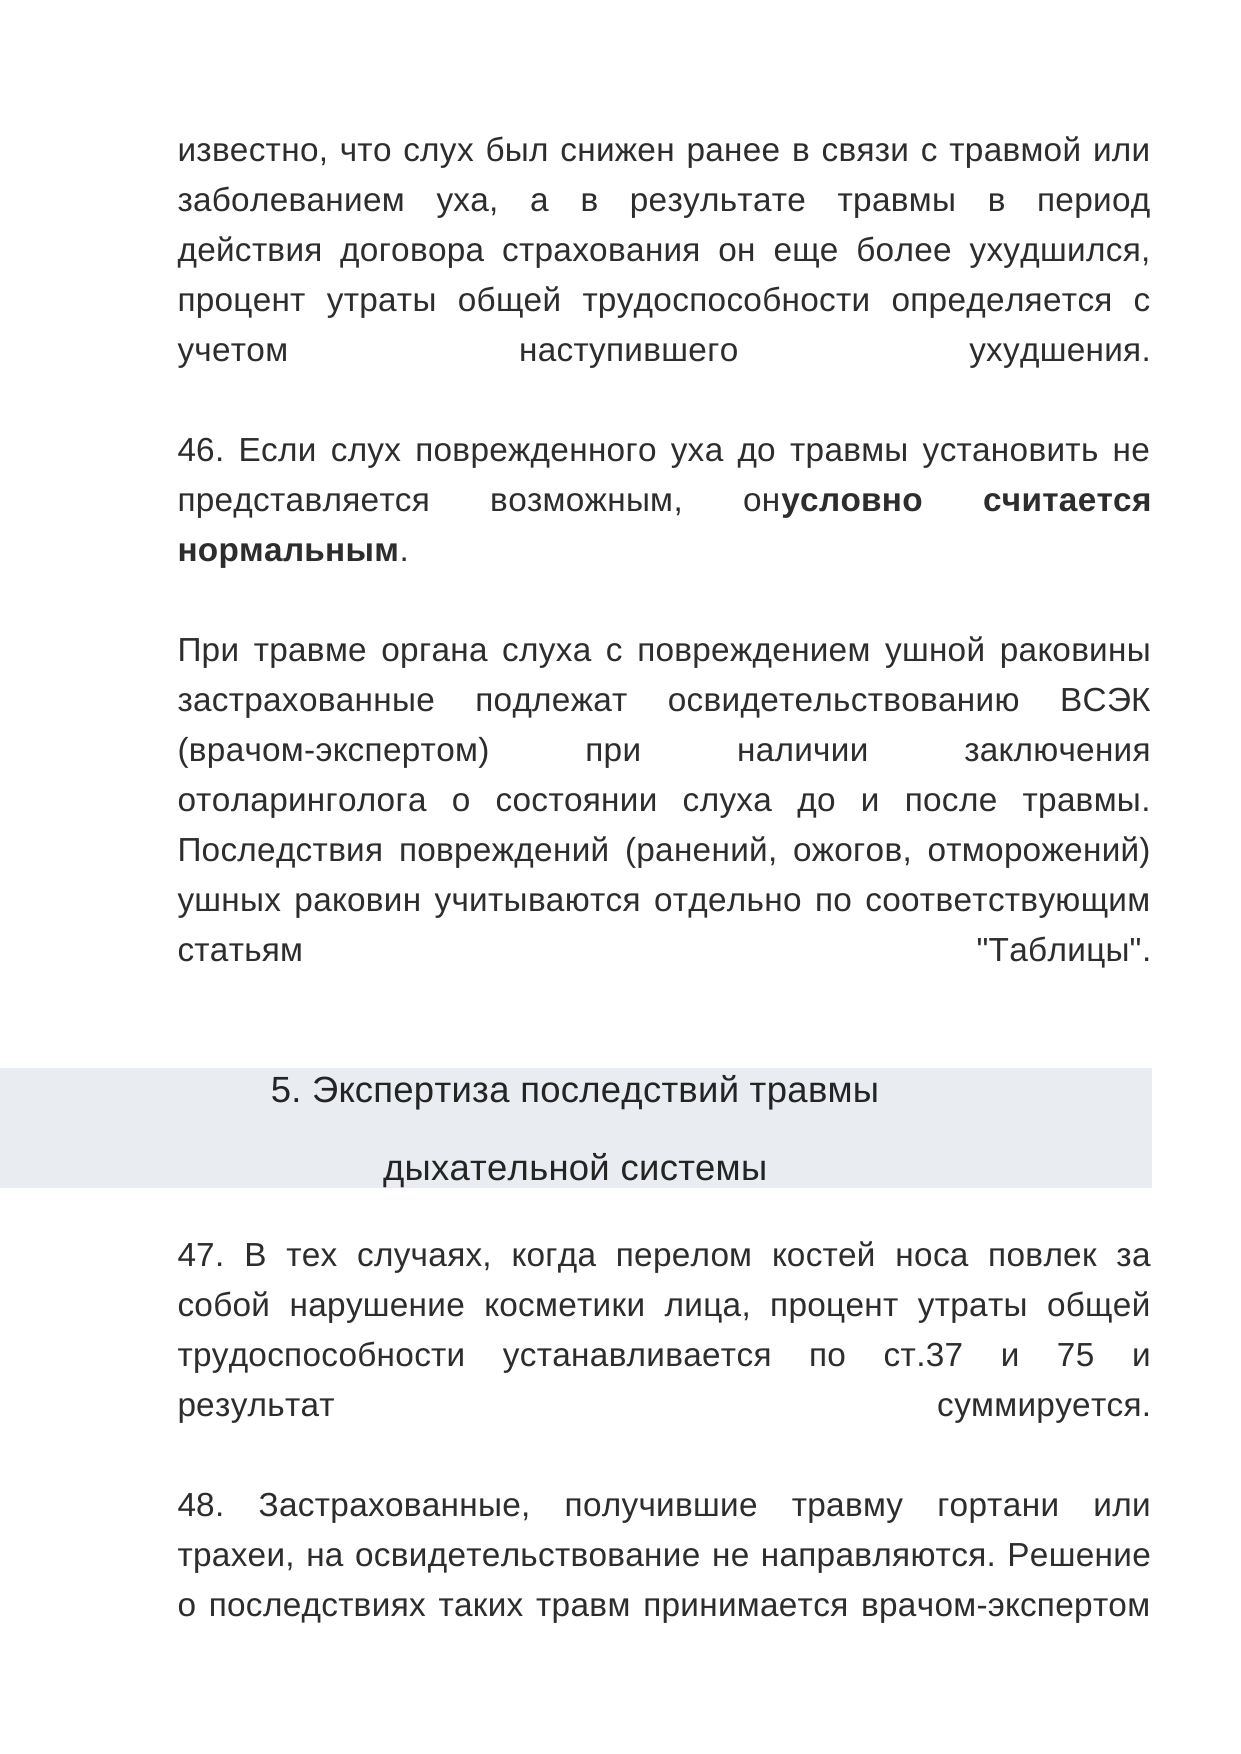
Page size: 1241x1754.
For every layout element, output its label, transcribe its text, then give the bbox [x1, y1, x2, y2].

text дыхательной системы [0, 1146, 1152, 1188]
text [177, 1473, 1152, 1623]
text 47. В тех случаях, когда перелом костей носа повлек за собой нарушение косметики лица, процент утраты общей трудоспособности устанавливается по ст.37 и 75 и результат суммируется. [177, 1223, 1152, 1473]
text 5. Экспертиза последствий травмы [0, 1068, 1152, 1110]
text 46. Если слух поврежденного уха до травмы установить не представляется возможным, онусловно считается нормальным. При травме органа слуха с повреждением ушной раковины застрахованные подлежат освидетельствованию ВСЭК (врачом-экспертом) при наличии заключения отоларинголога о состоянии слуха до и после травмы. Последствия повреждений (ранений, ожогов, отморожений) ушных раковин учитываются отдельно по соответствующим статьям "Таблицы". [177, 418, 1152, 1068]
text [177, 118, 1152, 418]
